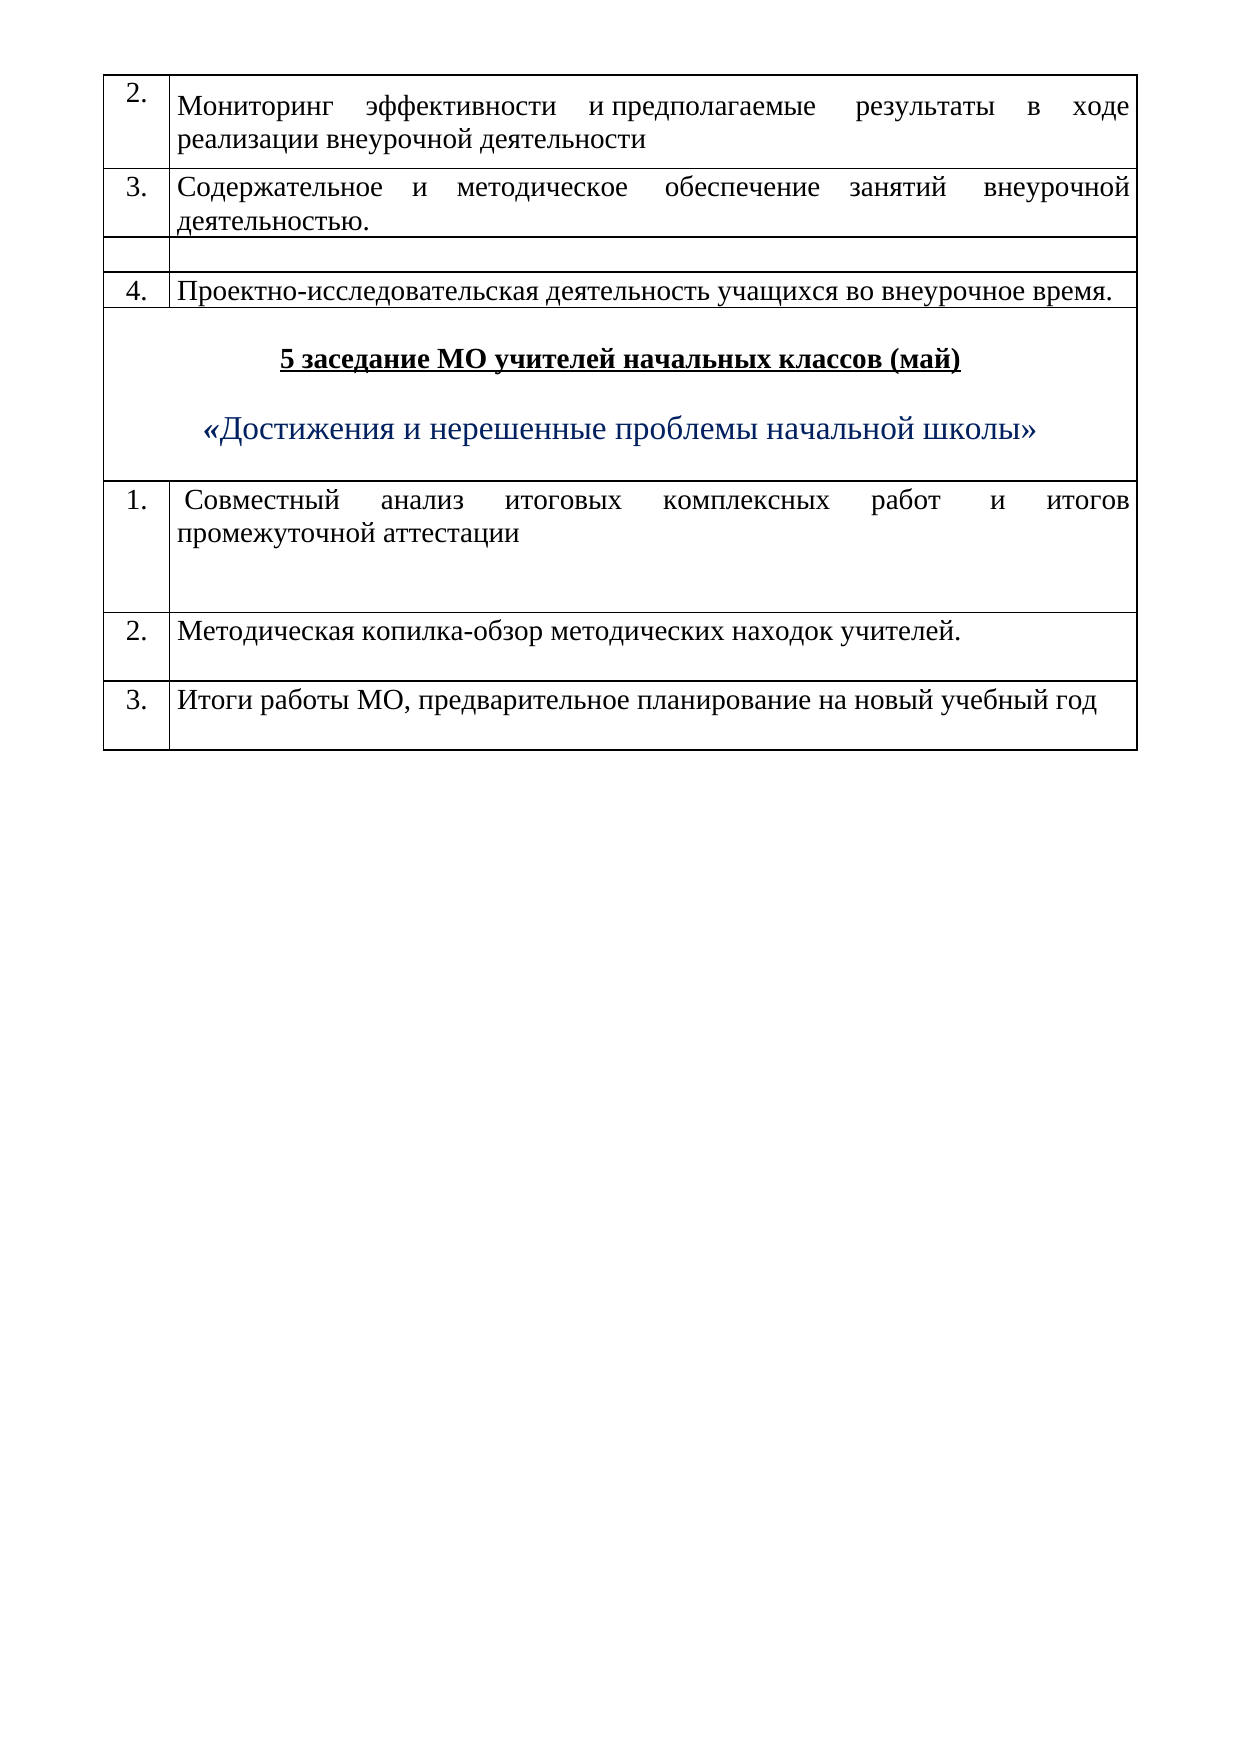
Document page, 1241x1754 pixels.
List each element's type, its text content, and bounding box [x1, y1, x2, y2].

table_cell Итоги работы МО, предварительное планирование на новый учебный год [170, 682, 1136, 749]
table_cell Методическая копилка-обзор методических находок учителей. [170, 613, 1136, 680]
table_cell [104, 238, 169, 271]
table_cell 1. [104, 482, 169, 612]
table_cell 4. [104, 273, 169, 306]
table_cell 3. [104, 169, 169, 236]
table_cell 2. [104, 76, 169, 167]
table_cell Проектно-исследовательская деятельность учащихся во внеурочное время. [170, 273, 1136, 306]
table_cell Совместный анализ итоговых комплексных работ и итогов промежуточной аттестации [170, 482, 1136, 612]
table_cell Содержательное и методическое обеспечение занятий внеурочной деятельностью. [170, 169, 1136, 236]
table_cell 2. [104, 613, 169, 680]
table_cell [170, 238, 1136, 271]
table_cell Мониторинг эффективности и предполагаемые результаты в ходе реализации внеурочной деятельности [170, 76, 1136, 167]
table_cell 5 заседание МО учителей начальных классов (май) «Достижения и нерешенные проблемы начальной школы» [104, 308, 1136, 480]
table_cell 3. [104, 682, 169, 749]
